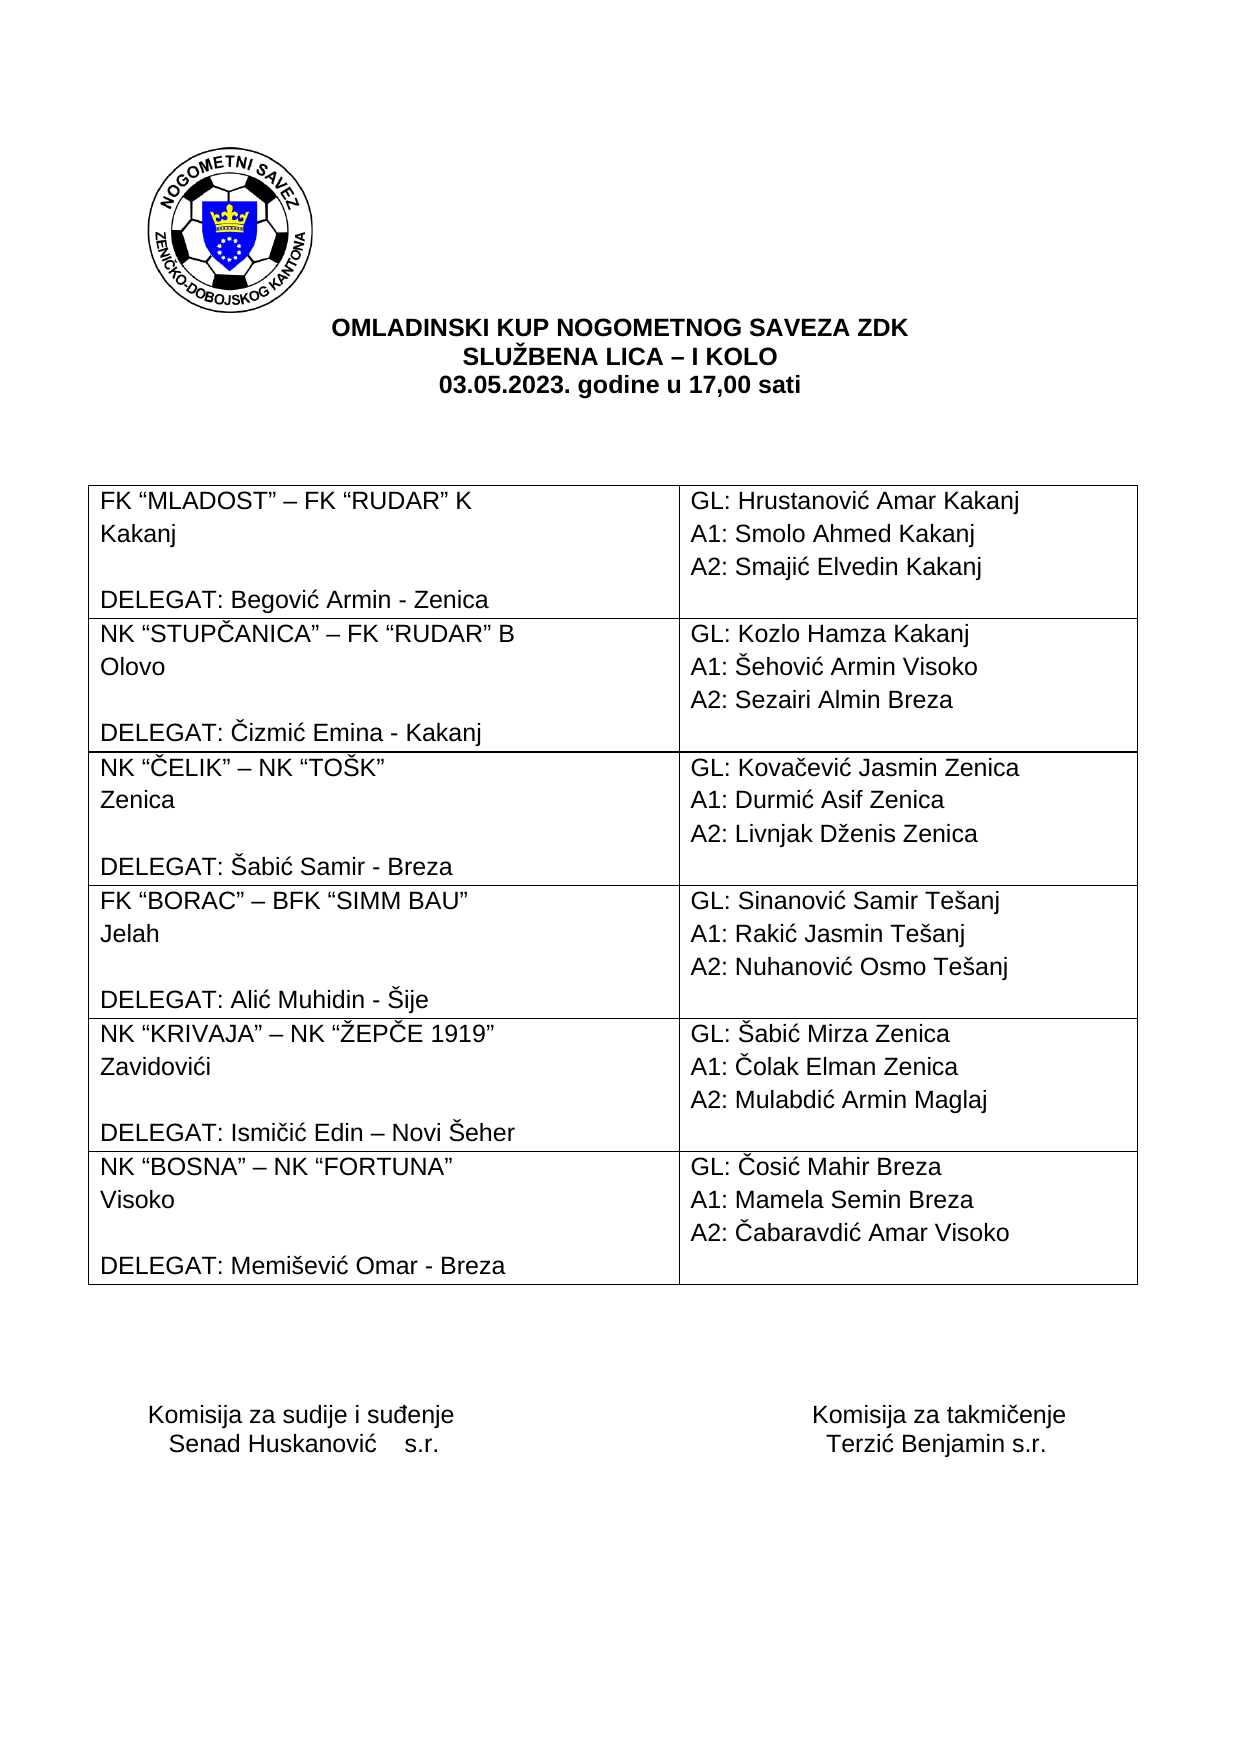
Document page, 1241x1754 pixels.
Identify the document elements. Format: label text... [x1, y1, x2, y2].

text 03.05.2023. godine u 17,00 sati [148, 370, 1092, 399]
table_cell NK “KRIVAJA” – NK “ŽEPČE 1919” Zavidovići DELEGAT: Ismičić Edin – Novi Šeher [89, 1019, 679, 1151]
table_cell GL: Kozlo Hamza Kakanj A1: Šehović Armin Visoko A2: Sezairi Almin Breza [680, 619, 1137, 751]
picture [147, 147, 313, 313]
table_header GL: Hrustanović Amar Kakanj A1: Smolo Ahmed Kakanj A2: Smajić Elvedin Kakanj [680, 486, 1137, 618]
table_cell FK “BORAC” – BFK “SIMM BAU” Jelah DELEGAT: Alić Muhidin - Šije [89, 886, 679, 1018]
text Komisija za sudije i suđenje Komisija za takmičenje [148, 1400, 1092, 1429]
table_cell NK “STUPČANICA” – FK “RUDAR” B Olovo DELEGAT: Čizmić Emina - Kakanj [89, 619, 679, 751]
table_cell GL: Sinanović Samir Tešanj A1: Rakić Jasmin Tešanj A2: Nuhanović Osmo Tešanj [680, 886, 1137, 1018]
table_cell GL: Šabić Mirza Zenica A1: Čolak Elman Zenica A2: Mulabdić Armin Maglaj [680, 1019, 1137, 1151]
text Senad Huskanović s.r. Terzić Benjamin s.r. [148, 1429, 1092, 1457]
text OMLADINSKI KUP NOGOMETNOG SAVEZA ZDK [148, 313, 1092, 341]
table_header FK “MLADOST” – FK “RUDAR” K Kakanj DELEGAT: Begović Armin - Zenica [89, 486, 679, 618]
table_cell GL: Kovačević Jasmin Zenica A1: Durmić Asif Zenica A2: Livnjak Dženis Zenica [680, 753, 1137, 884]
table_cell GL: Čosić Mahir Breza A1: Mamela Semin Breza A2: Čabaravdić Amar Visoko [680, 1152, 1137, 1284]
table_cell NK “ČELIK” – NK “TOŠK” Zenica DELEGAT: Šabić Samir - Breza [89, 753, 679, 884]
table_cell NK “BOSNA” – NK “FORTUNA” Visoko DELEGAT: Memišević Omar - Breza [89, 1152, 679, 1284]
text SLUŽBENA LICA – I KOLO [148, 341, 1092, 370]
